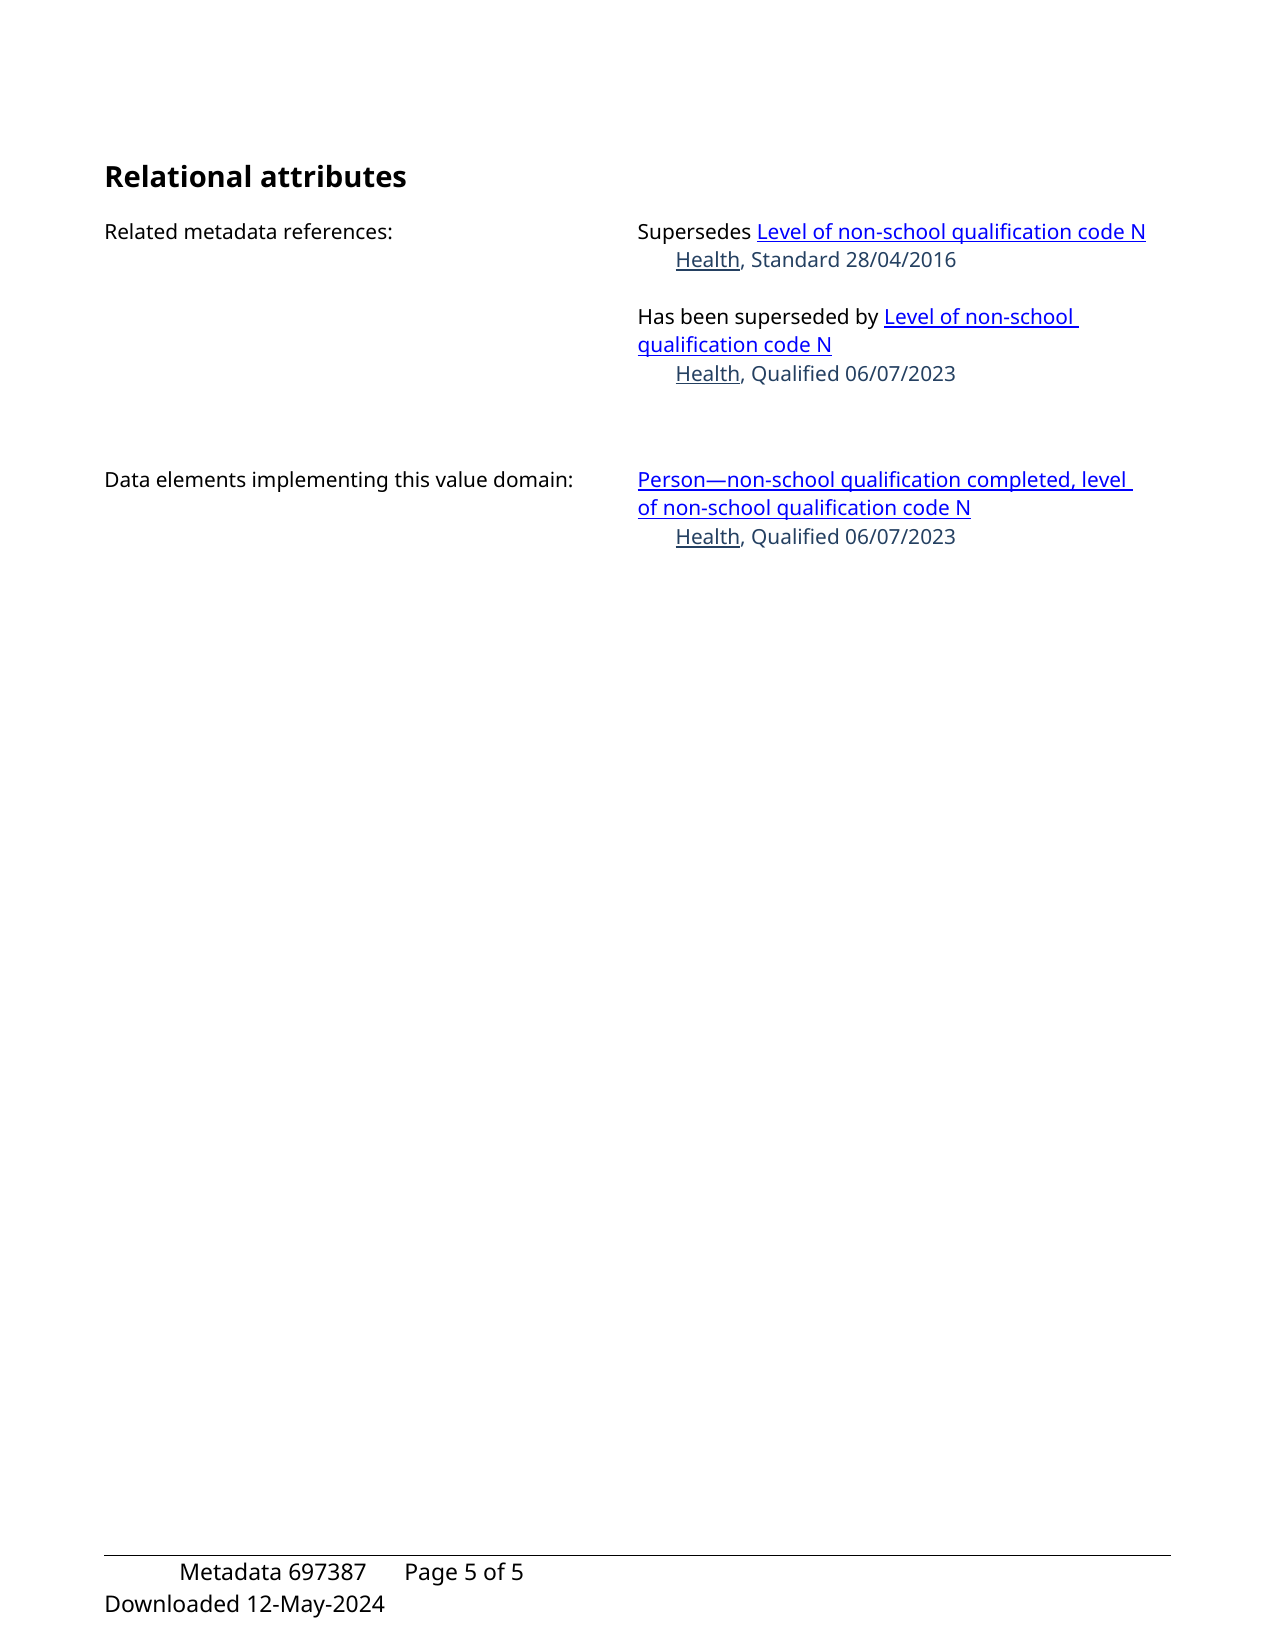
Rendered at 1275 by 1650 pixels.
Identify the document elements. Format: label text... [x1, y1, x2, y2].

table_header Relational attributes [93, 110, 1159, 206]
table_cell Supersedes Level of non-school qualification code N Health, Standard 28/04/2016 Has been superseded by Level of non-school qualification code N Health, Qualified 06/07/2023 [626, 206, 1159, 455]
table_cell Related metadata references: [93, 206, 626, 455]
table_cell Data elements implementing this value domain: [93, 455, 626, 618]
table_cell Person—non-school qualification completed, level of non-school qualification code N Health, Qualified 06/07/2023 [626, 455, 1159, 618]
